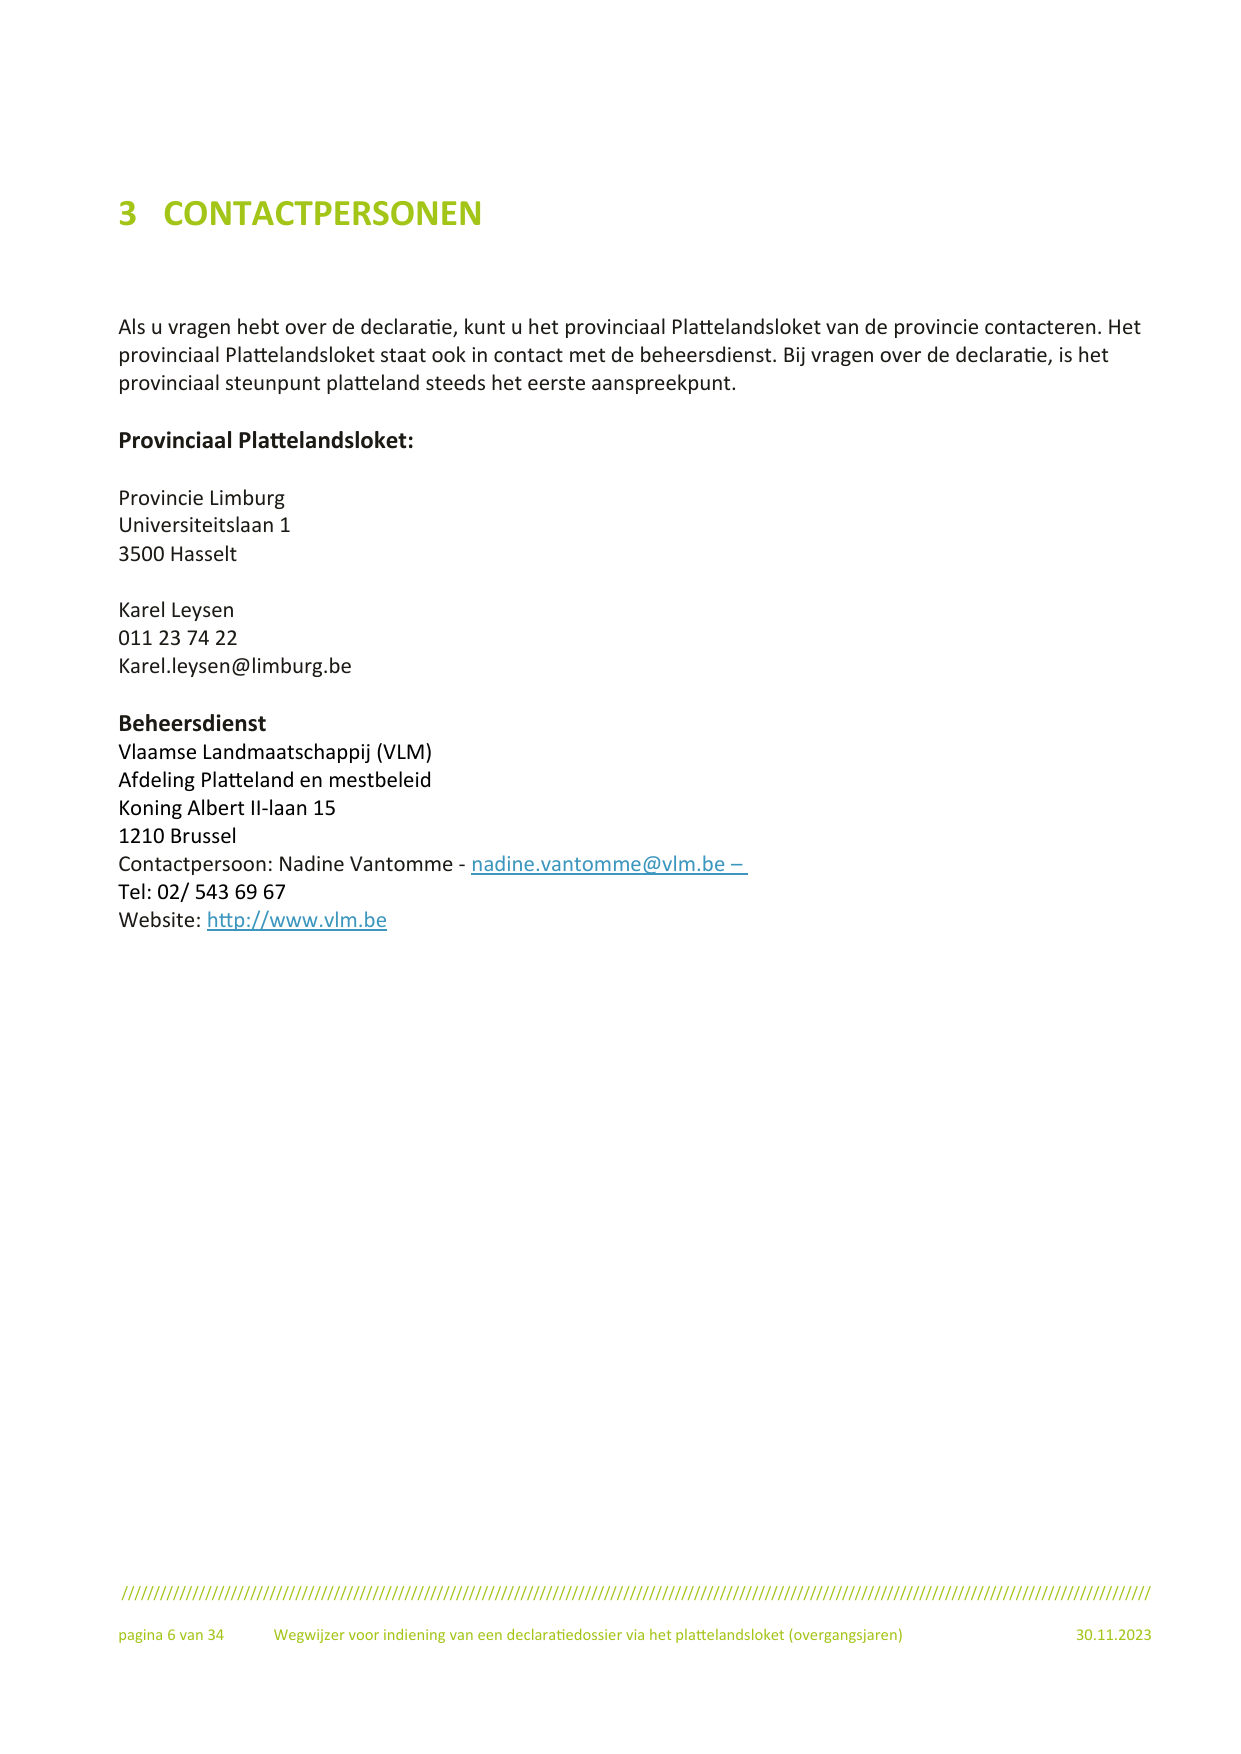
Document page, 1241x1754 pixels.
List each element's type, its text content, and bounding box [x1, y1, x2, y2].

text Vlaamse Landmaatschappij (VLM) [118, 737, 1152, 765]
text Provincie Limburg [118, 483, 1152, 511]
text Afdeling Platteland en mestbeleid [118, 765, 1152, 793]
text Contactpersoon: Nadine Vantomme - nadine.vantomme@vlm.be – [118, 849, 1152, 877]
text Karel Leysen [118, 595, 1152, 623]
text Website: http://www.vlm.be [118, 905, 1152, 933]
text Als u vragen hebt over de declaratie, kunt u het provinciaal Plattelandsloket van de provincie contacteren. Het provinciaal Plattelandsloket staat ook in contact met de beheersdienst. Bij vragen over de declaratie, is het provinciaal steunpunt platteland steeds het eerste aanspreekpunt. [118, 312, 1152, 396]
subtitle CONTACTPERSONEN [118, 189, 1152, 234]
text 1210 Brussel [118, 821, 1152, 849]
text Beheersdienst [118, 707, 1152, 737]
text 3500 Hasselt [118, 539, 1152, 567]
text Provinciaal Plattelandsloket: [118, 424, 1152, 454]
text 011 23 74 22 [118, 623, 1152, 651]
text Tel: 02/ 543 69 67 [118, 877, 1152, 905]
text Universiteitslaan 1 [118, 511, 1152, 539]
text Koning Albert II-laan 15 [118, 793, 1152, 821]
text Karel.leysen@limburg.be [118, 651, 1152, 679]
